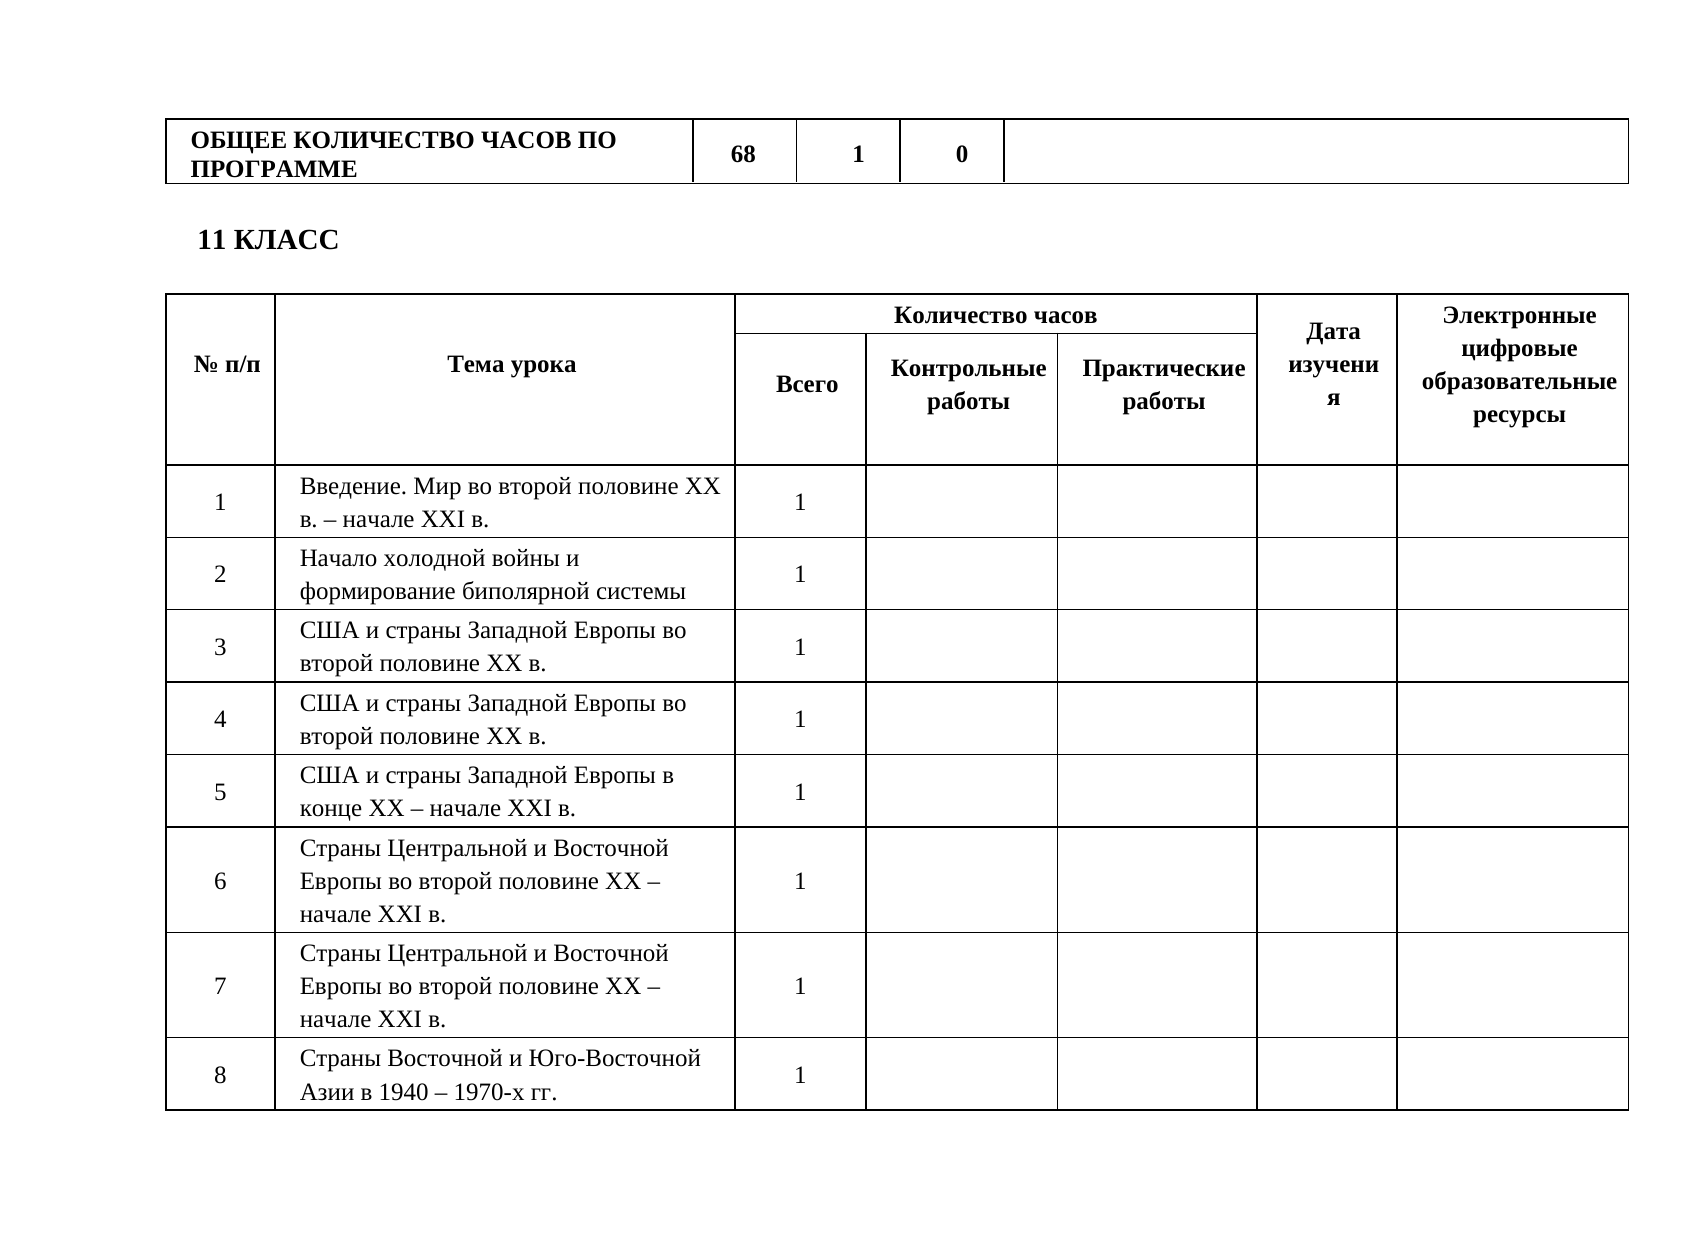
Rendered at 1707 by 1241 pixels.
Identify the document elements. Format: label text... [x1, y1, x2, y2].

table_cell [1258, 610, 1396, 681]
table_cell [1398, 466, 1628, 536]
table_cell [1058, 466, 1256, 536]
table_cell Страны Центральной и Восточной Европы во второй половине ХХ – начале ХХI в. [276, 933, 734, 1037]
table_cell [867, 683, 1057, 753]
table_cell [1058, 1038, 1256, 1109]
table_cell 1 [736, 933, 865, 1037]
text 11 КЛАСС [190, 222, 1618, 256]
table_cell Введение. Мир во второй половине XX в. – начале XXI в. [276, 466, 734, 536]
table_cell [1398, 828, 1628, 931]
table_cell 4 [167, 683, 274, 753]
table_cell 1 [736, 466, 865, 536]
table_cell [1258, 683, 1396, 753]
table_header Тема урока [276, 295, 734, 464]
table_cell [1398, 683, 1628, 753]
table_cell 7 [167, 933, 274, 1037]
table_cell [1258, 538, 1396, 609]
table_cell [867, 466, 1057, 536]
table_cell [867, 1038, 1057, 1109]
table_cell [867, 933, 1057, 1037]
table_cell [1058, 933, 1256, 1037]
table_cell США и страны Западной Европы во второй половине ХХ в. [276, 610, 734, 681]
table_cell 68 [694, 120, 796, 182]
table_cell 1 [167, 466, 274, 536]
table_cell [867, 828, 1057, 931]
table_cell [1005, 120, 1628, 182]
table_cell 6 [167, 828, 274, 931]
table_cell 0 [901, 120, 1003, 182]
table_cell 1 [736, 610, 865, 681]
table_cell [1058, 610, 1256, 681]
table_cell Всего [736, 334, 865, 464]
table_cell [1058, 755, 1256, 826]
table_cell США и страны Западной Европы во второй половине ХХ в. [276, 683, 734, 753]
table_cell ОБЩЕЕ КОЛИЧЕСТВО ЧАСОВ ПО ПРОГРАММЕ [167, 120, 692, 182]
table_cell 3 [167, 610, 274, 681]
table_cell 8 [167, 1038, 274, 1109]
table_cell Страны Центральной и Восточной Европы во второй половине ХХ – начале ХХI в. [276, 828, 734, 931]
table_header Электронные цифровые образовательные ресурсы [1398, 295, 1628, 464]
table_header № п/п [167, 295, 274, 464]
table_cell [1398, 755, 1628, 826]
table_cell США и страны Западной Европы в конце ХХ – начале XXI в. [276, 755, 734, 826]
table_cell Контрольные работы [867, 334, 1057, 464]
table_cell 1 [736, 1038, 865, 1109]
table_cell [1058, 828, 1256, 931]
table_cell 5 [167, 755, 274, 826]
table_cell 1 [736, 683, 865, 753]
table_cell [1398, 538, 1628, 609]
table_cell [1398, 1038, 1628, 1109]
table_header Количество часов [736, 295, 1256, 333]
table_cell [1398, 933, 1628, 1037]
table_header Дата изучения [1258, 295, 1396, 464]
table_cell Практические работы [1058, 334, 1256, 464]
table_cell [1258, 933, 1396, 1037]
table_cell [1258, 466, 1396, 536]
table_cell 1 [736, 538, 865, 609]
table_cell 2 [167, 538, 274, 609]
table_cell Страны Восточной и Юго-Восточной Азии в 1940 – 1970-х гг. [276, 1038, 734, 1109]
table_cell [867, 610, 1057, 681]
table_cell [1058, 683, 1256, 753]
table_cell [1058, 538, 1256, 609]
table_cell [1258, 828, 1396, 931]
table_cell Начало холодной войны и формирование биполярной системы [276, 538, 734, 609]
table_cell [1258, 755, 1396, 826]
table_cell [867, 538, 1057, 609]
table_cell 1 [797, 120, 899, 182]
table_cell [1258, 1038, 1396, 1109]
table_cell 1 [736, 828, 865, 931]
table_cell [1398, 610, 1628, 681]
table_cell [867, 755, 1057, 826]
table_cell 1 [736, 755, 865, 826]
